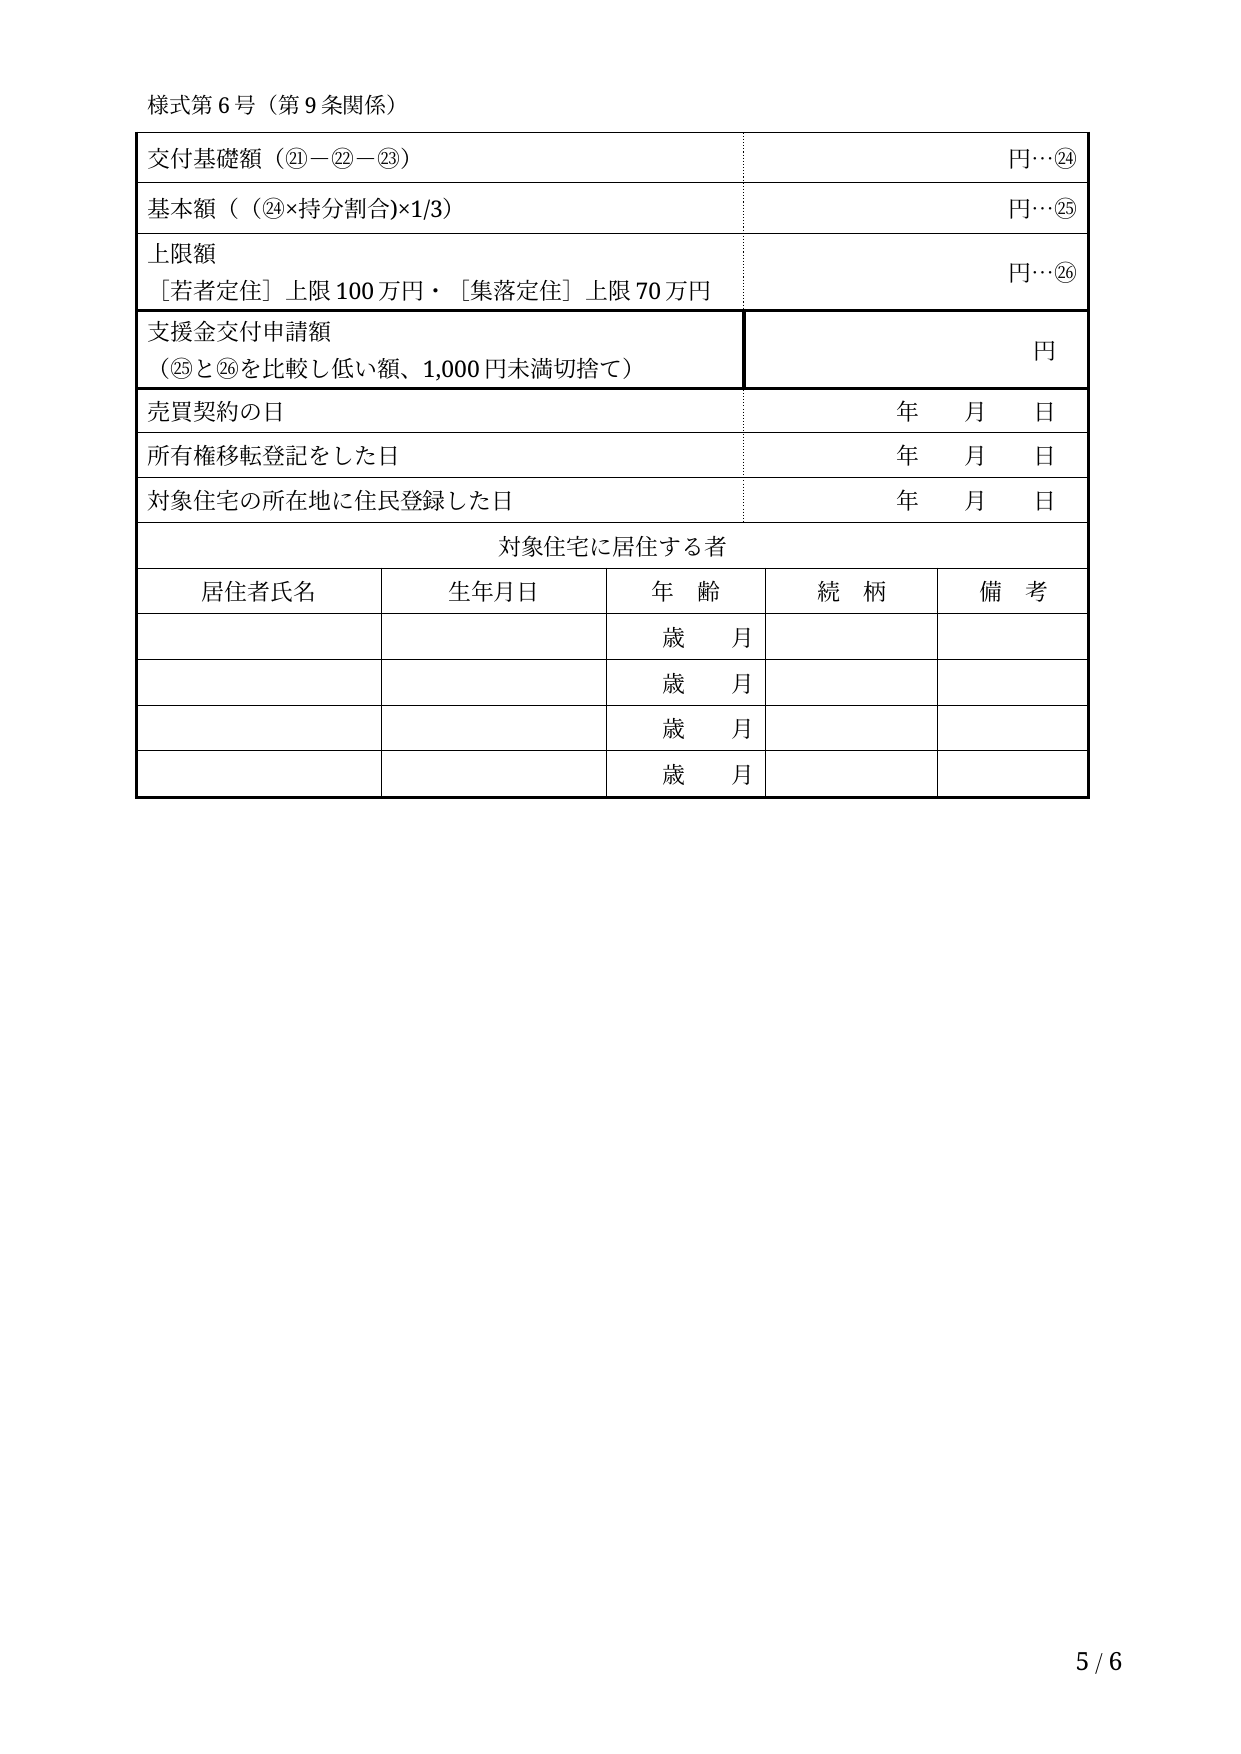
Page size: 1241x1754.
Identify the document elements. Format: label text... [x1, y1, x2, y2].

table_cell [138, 660, 381, 704]
table_cell [766, 660, 937, 704]
table_cell [766, 751, 937, 796]
table_cell 基本額（（㉔×持分割合)×1/3） [138, 183, 744, 232]
table_cell [766, 614, 937, 659]
table_cell [382, 614, 606, 659]
table_cell 交付基礎額（㉑－㉒－㉓） [138, 133, 744, 182]
table_cell 売買契約の日 [138, 390, 744, 432]
table_cell [138, 706, 381, 750]
table_cell 年 月 日 [744, 390, 1087, 432]
table_cell 円 [746, 312, 1087, 387]
table_cell [766, 706, 937, 750]
table_cell 年 月 日 [744, 433, 1087, 477]
table_cell 続 柄 [766, 569, 937, 613]
table_cell 年 齢 [607, 569, 765, 613]
table_cell 支援金交付申請額 （㉕と㉖を比較し低い額、1,000円未満切捨て） [138, 312, 742, 387]
table_cell 居住者氏名 [138, 569, 381, 613]
table_cell 歳 月 [607, 614, 765, 659]
table_cell 歳 月 [607, 660, 765, 704]
table_cell 歳 月 [607, 751, 765, 796]
table_cell [938, 660, 1087, 704]
table_cell 備 考 [938, 569, 1087, 613]
table_cell [382, 706, 606, 750]
table_cell 対象住宅に居住する者 [138, 523, 1087, 568]
table_cell 上限額 ［若者定住］上限100万円・［集落定住］上限70万円 [138, 234, 744, 308]
table_cell 対象住宅の所在地に住民登録した日 [138, 478, 744, 522]
table_cell 円…㉕ [744, 183, 1087, 232]
table_cell [138, 614, 381, 659]
table_cell 生年月日 [382, 569, 606, 613]
table_cell 円…㉖ [744, 234, 1087, 308]
table_cell 歳 月 [607, 706, 765, 750]
table_cell 年 月 日 [744, 478, 1087, 522]
table_cell [938, 706, 1087, 750]
table_cell 円…㉔ [744, 133, 1087, 182]
table_cell [382, 751, 606, 796]
table_cell [382, 660, 606, 704]
table_cell [938, 751, 1087, 796]
table_cell [938, 614, 1087, 659]
table_cell [138, 751, 381, 796]
table_cell 所有権移転登記をした日 [138, 433, 744, 477]
